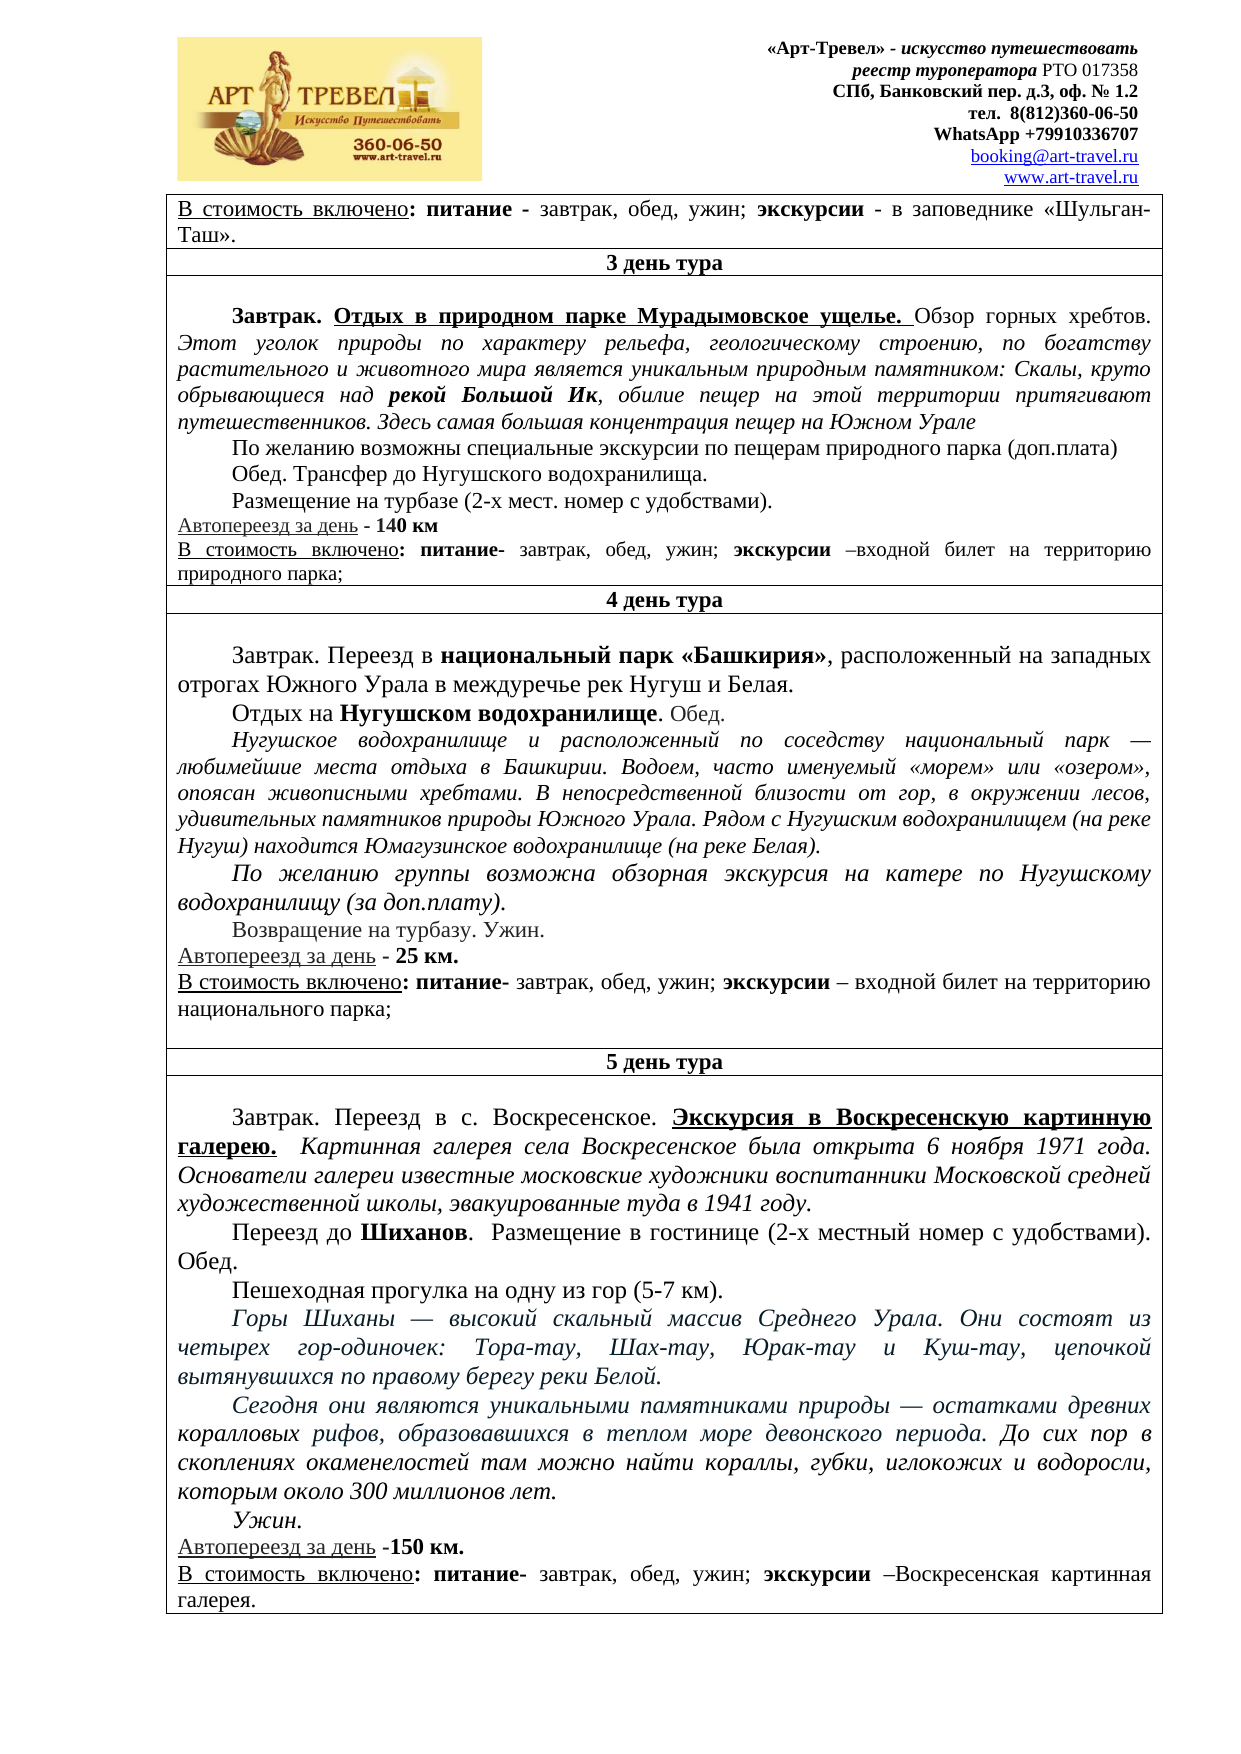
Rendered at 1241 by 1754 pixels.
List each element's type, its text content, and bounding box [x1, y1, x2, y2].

picture [177, 37, 483, 181]
table_cell Завтрак. Отдых в природном парке Мурадымовское ущелье. Обзор горных хребтов. Этот уголок природы по характеру рельефа, геологическому строению, по богатству растительного и животного мира является уникальным природным памятником: Скалы, круто обрывающиеся над рекой Большой Ик, обилие пещер на этой территории притягивают путешественников. Здесь самая большая концентрация пещер на Южном Урале По желанию возможны специальные экскурсии по пещерам природного парка (доп.плата) Обед. Трансфер до Нугушского водохранилища. Размещение на турбазе (2-х мест. номер с удобствами). Автопереезд за день - 140 км В стоимость включено: питание- завтрак, обед, ужин; экскурсии –входной билет на территорию природного парка; [167, 276, 1162, 585]
table_cell 4 день тура [167, 586, 1162, 613]
table_cell 3 день тура [167, 249, 1162, 275]
table_cell Завтрак. Переезд в национальный парк «Башкирия», расположенный на западных отрогах Южного Урала в междуречье рек Нугуш и Белая. Отдых на Нугушском водохранилище. Обед. Нугушское водохранилище и расположенный по соседству национальный парк — любимейшие места отдыха в Башкирии. Водоем, часто именуемый «морем» или «озером», опоясан живописными хребтами. В непосредственной близости от гор, в окружении лесов, удивительных памятников природы Южного Урала. Рядом с Нугушским водохранилищем (на реке Нугуш) находится Юмагузинское водохранилище (на реке Белая). По желанию группы возможна обзорная экскурсия на катере по Нугушскому водохранилищу (за доп.плату). Возвращение на турбазу. Ужин. Автопереезд за день - 25 км. В стоимость включено: питание- завтрак, обед, ужин; экскурсии – входной билет на территорию национального парка; [167, 614, 1162, 1047]
table_cell Завтрак. Переезд в с. Воскресенское. Экскурсия в Воскресенскую картинную галерею. Картинная галерея села Воскресенское была открыта 6 ноября 1971 года. Основатели галереи известные московские художники воспитанники Московской средней художественной школы, эвакуированные туда в 1941 году. Переезд до Шиханов. Размещение в гостинице (2-х местный номер с удобствами). Обед. Пешеходная прогулка на одну из гор (5-7 км). Горы Шиханы — высокий скальный массив Среднего Урала. Они состоят из четырех гор-одиночек: Тора-тау, Шах-тау, Юрак-тау и Куш-тау, цепочкой вытянувшихся по правому берегу реки Белой. Сегодня они являются уникальными памятниками природы — остатками древних коралловых рифов, образовавшихся в теплом море девонского периода. До сих пор в скоплениях окаменелостей там можно найти кораллы, губки, иглокожих и водоросли, которым около 300 миллионов лет. Ужин. Автопереезд за день -150 км. В стоимость включено: питание- завтрак, обед, ужин; экскурсии –Воскресенская картинная галерея. [167, 1076, 1162, 1612]
table_cell 5 день тура [167, 1049, 1162, 1075]
